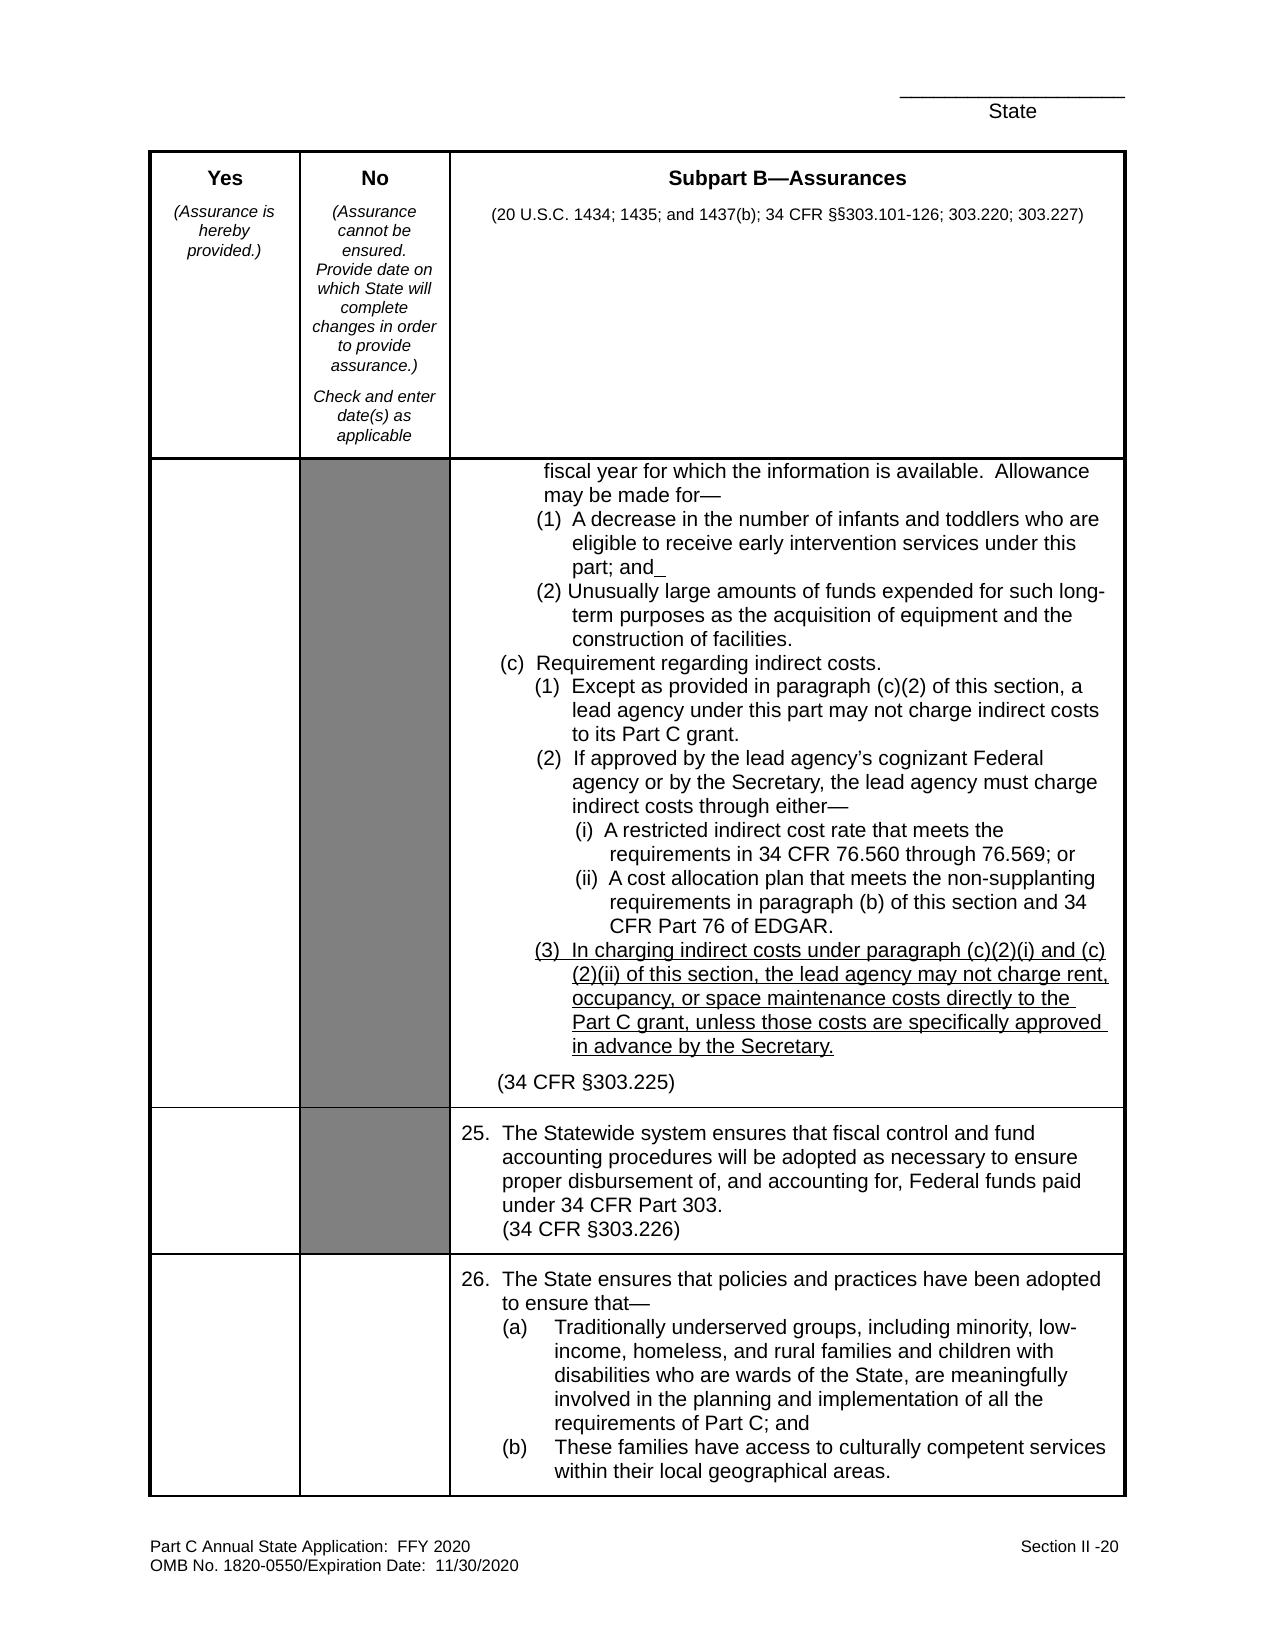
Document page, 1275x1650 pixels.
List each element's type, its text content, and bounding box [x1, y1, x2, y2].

table_cell 25. The Statewide system ensures that fiscal control and fund accounting procedures will be adopted as necessary to ensure proper disbursement of, and accounting for, Federal funds paid under 34 CFR Part 303. (34 CFR §303.226) [451, 1108, 1123, 1253]
table_cell [301, 1255, 449, 1495]
table_cell [152, 1108, 299, 1253]
table_cell [152, 460, 299, 1107]
table_header Subpart B—Assurances (20 U.S.C. 1434; 1435; and 1437(b); 34 CFR §§303.101-126; 303.220; 303.227) [451, 153, 1123, 457]
table_header No (Assurance cannot be ensured. Provide date on which State will complete changes in order to provide assurance.) Check and enter date(s) as applicable [301, 153, 449, 457]
table_header Yes (Assurance is hereby provided.) [152, 153, 299, 457]
table_cell — [301, 1108, 449, 1253]
table_cell — [301, 460, 449, 1107]
table_cell [152, 1255, 299, 1495]
